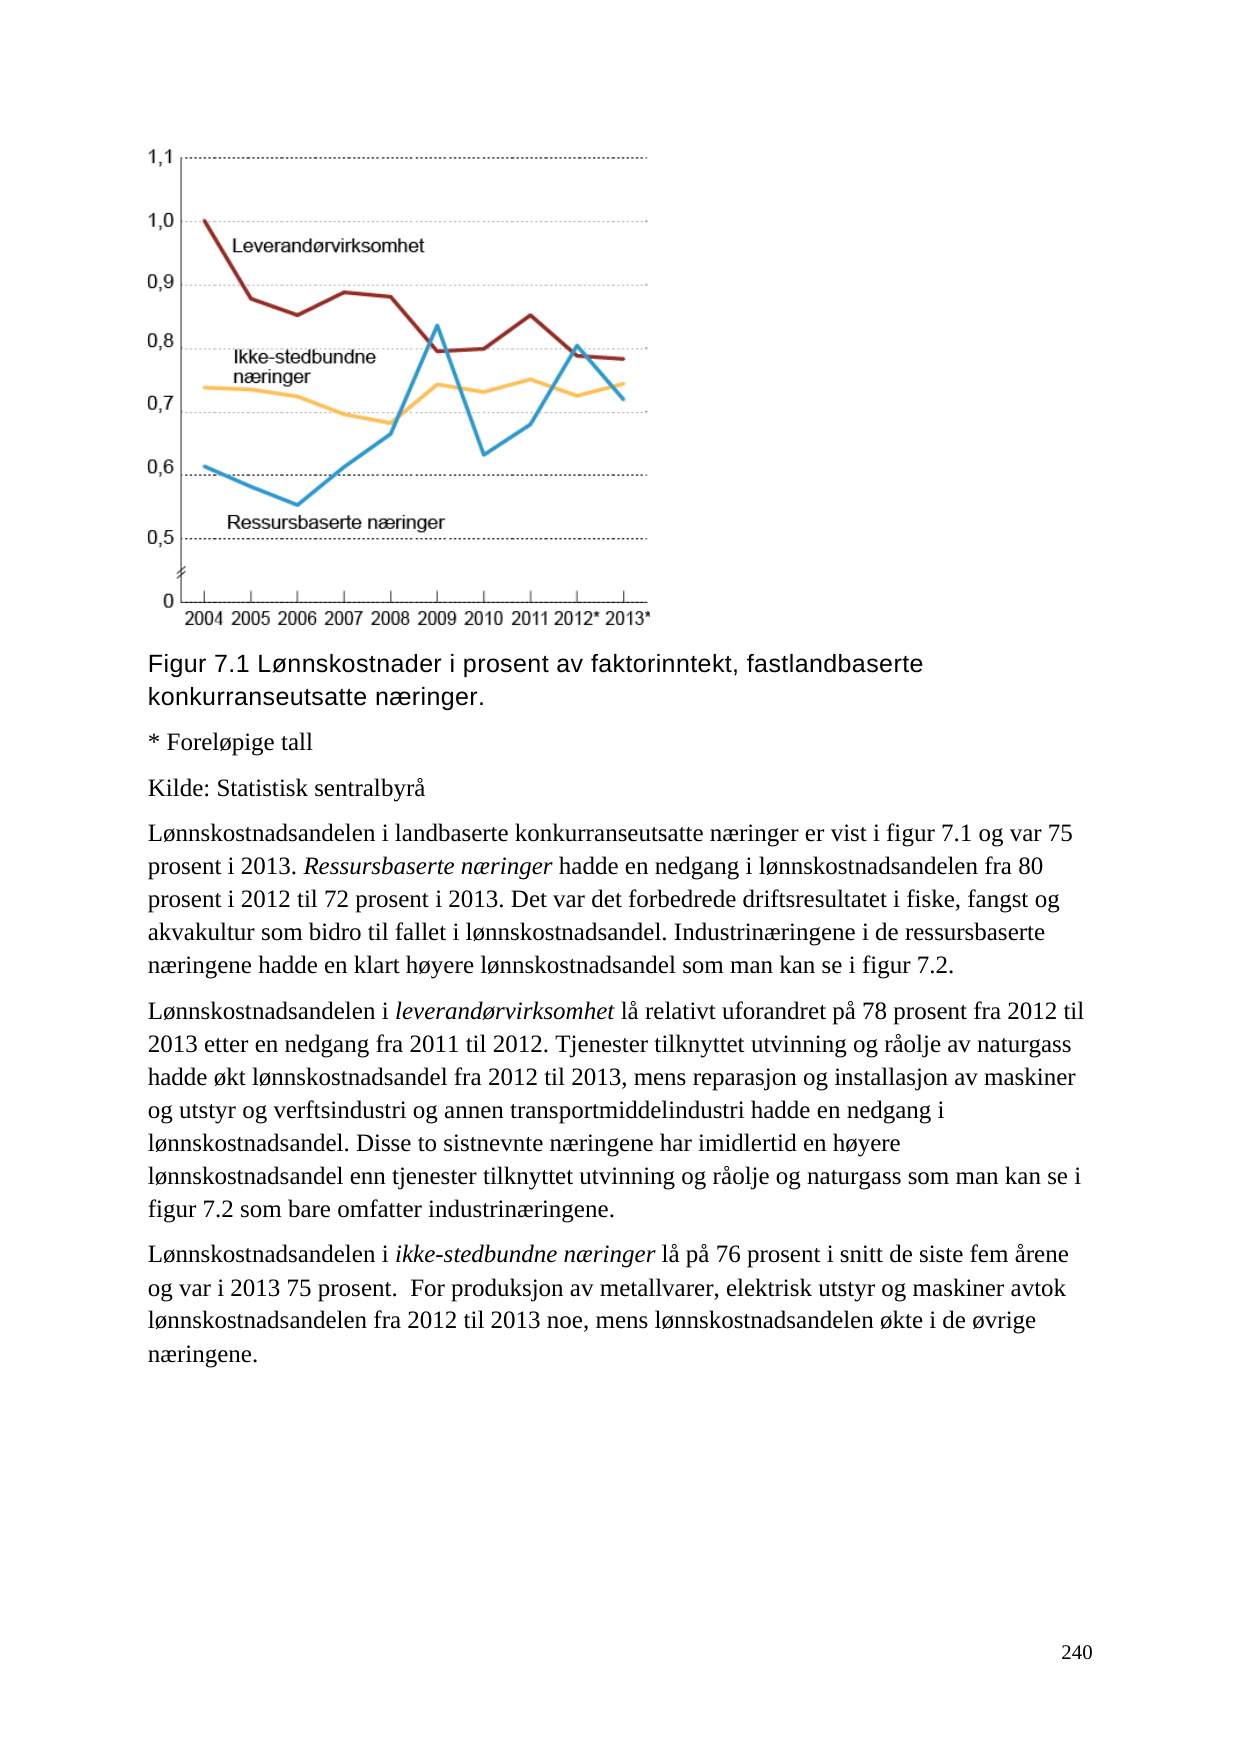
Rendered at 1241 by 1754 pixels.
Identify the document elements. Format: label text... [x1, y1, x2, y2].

picture [147, 147, 650, 632]
text Kilde: Statistisk sentralbyrå [148, 773, 1092, 802]
text Lønnskostnadsandelen i leverandørvirksomhet lå relativt uforandret på 78 prosent fra 2012 til 2013 etter en nedgang fra 2011 til 2012. Tjenester tilknyttet utvinning og råolje av naturgass hadde økt lønnskostnadsandel fra 2012 til 2013, mens reparasjon og installasjon av maskiner og utstyr og verftsindustri og annen transportmiddelindustri hadde en nedgang i lønnskostnadsandel. Disse to sistnevnte næringene har imidlertid en høyere lønnskostnadsandel enn tjenester tilknyttet utvinning og råolje og naturgass som man kan se i figur 7.2 som bare omfatter industrinæringene. [148, 996, 1092, 1223]
text * Foreløpige tall [148, 727, 1092, 756]
text Lønnskostnadsandelen i landbaserte konkurranseutsatte næringer er vist i figur 7.1 og var 75 prosent i 2013. Ressursbaserte næringer hadde en nedgang i lønnskostnadsandelen fra 80 prosent i 2012 til 72 prosent i 2013. Det var det forbedrede driftsresultatet i fiske, fangst og akvakultur som bidro til fallet i lønnskostnadsandel. Industrinæringene i de ressursbaserte næringene hadde en klart høyere lønnskostnadsandel som man kan se i figur 7.2. [148, 818, 1092, 979]
list Figur 7.1 Lønnskostnader i prosent av faktorinntekt, fastlandbaserte konkurranseutsatte næringer. [148, 649, 1092, 711]
text Lønnskostnadsandelen i ikke-stedbundne næringer lå på 76 prosent i snitt de siste fem årene og var i 2013 75 prosent. For produksjon av metallvarer, elektrisk utstyr og maskiner avtok lønnskostnadsandelen fra 2012 til 2013 noe, mens lønnskostnadsandelen økte i de øvrige næringene. [148, 1239, 1092, 1367]
